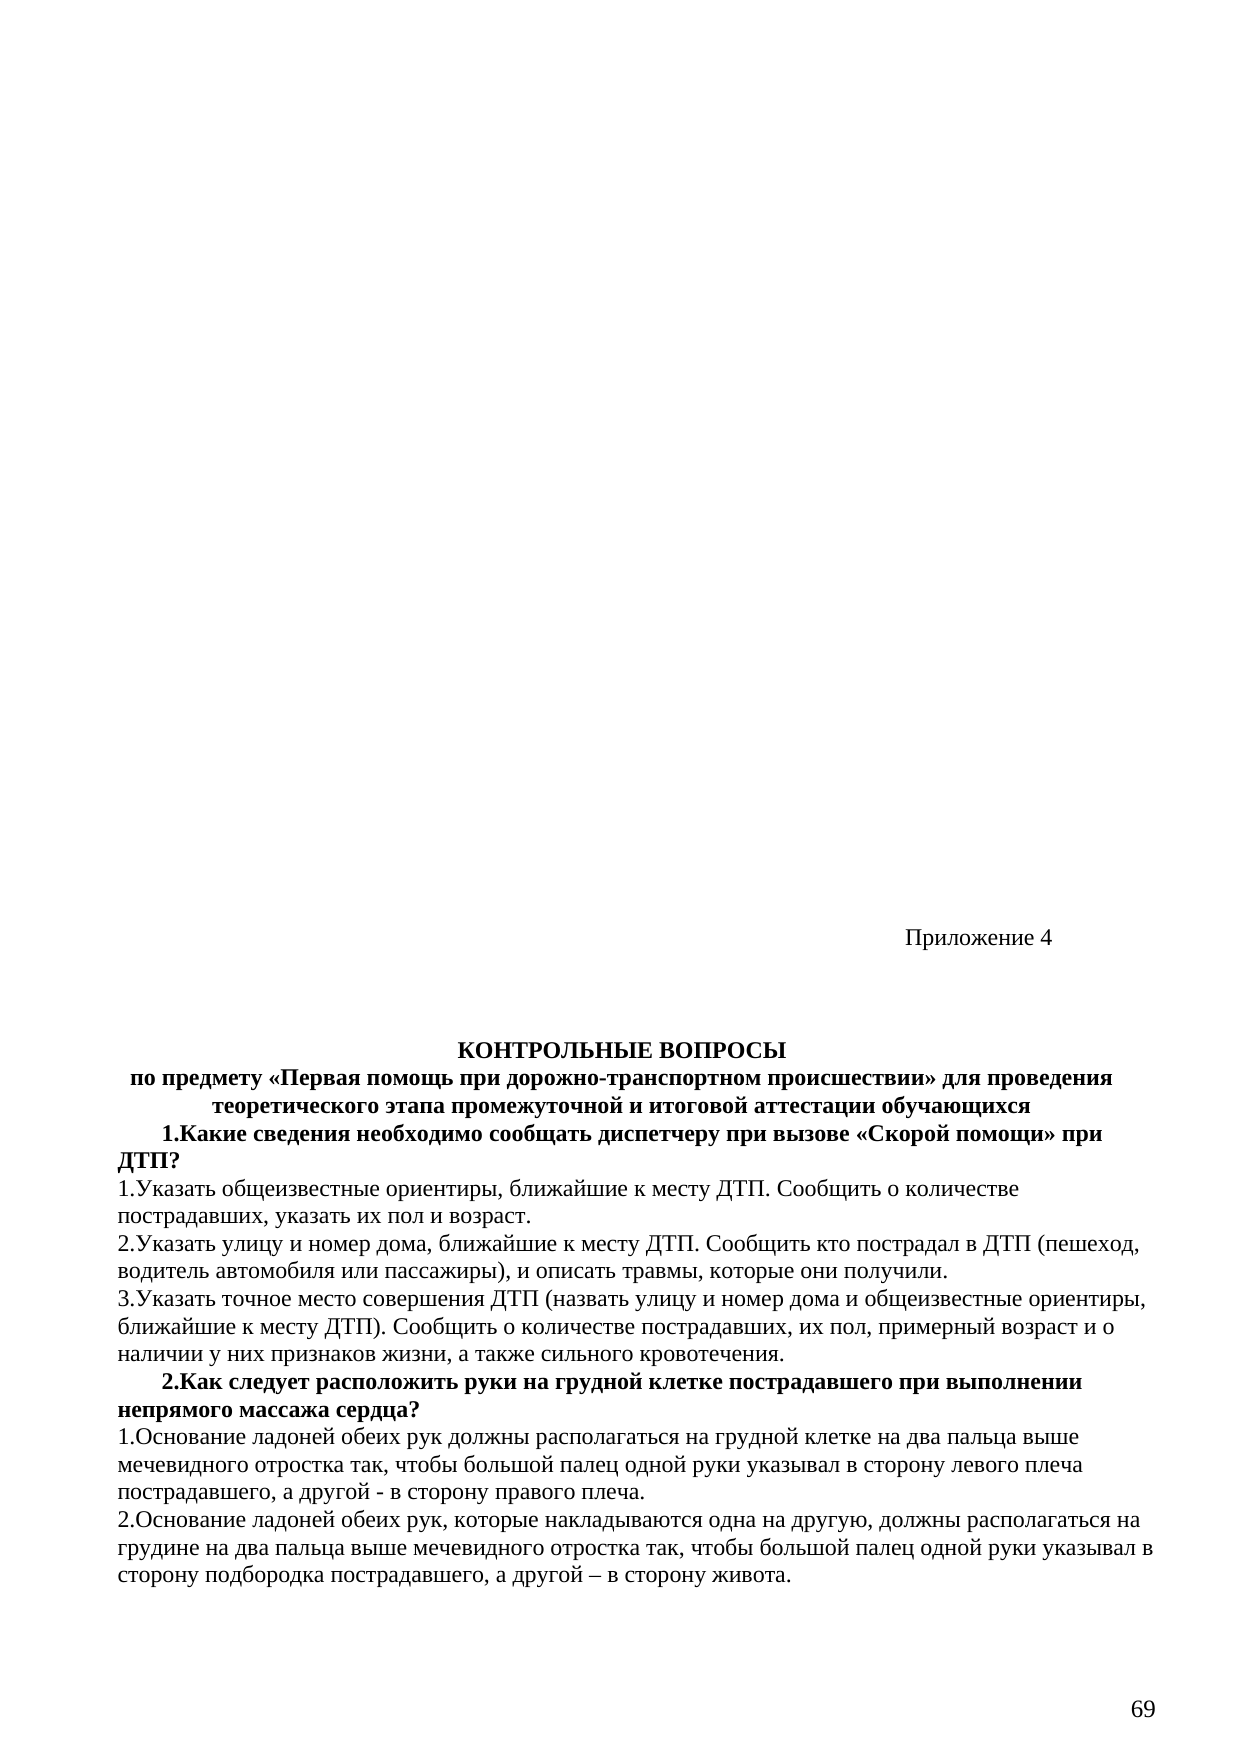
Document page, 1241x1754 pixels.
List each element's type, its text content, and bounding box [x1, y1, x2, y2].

text 3.Указать точное место совершения ДТП (назвать улицу и номер дома и общеизвестные ориентиры, ближайшие к месту ДТП). Сообщить о количестве пострадавших, их пол, примерный возраст и о наличии у них признаков жизни, а также сильного кровотечения. [117, 1284, 1156, 1367]
text 1.Указать общеизвестные ориентиры, ближайшие к месту ДТП. Сообщить о количестве пострадавших, указать их пол и возраст. [117, 1174, 1156, 1229]
text 2.Указать улицу и номер дома, ближайшие к месту ДТП. Сообщить кто пострадал в ДТП (пешеход, водитель автомобиля или пассажиры), и описать травмы, которые они получили. [117, 1229, 1156, 1284]
text 2.Основание ладоней обеих рук, которые накладываются одна на другую, должны располагаться на грудине на два пальца выше мечевидного отростка так, чтобы большой палец одной руки указывал в сторону подбородка пострадавшего, а другой – в сторону живота. [117, 1505, 1156, 1588]
text КОНТРОЛЬНЫЕ ВОПРОСЫ [88, 1036, 1156, 1063]
text 1.Какие сведения необходимо сообщать диспетчеру при вызове «Скорой помощи» при ДТП? [117, 1118, 1156, 1174]
text Приложение 4 [88, 923, 1156, 951]
text 2.Как следует расположить руки на грудной клетке пострадавшего при выполнении непрямого массажа сердца? [117, 1367, 1156, 1422]
text по предмету «Первая помощь при дорожно-транспортном происшествии» для проведения теоретического этапа промежуточной и итоговой аттестации обучающихся [88, 1063, 1156, 1118]
text 1.Основание ладоней обеих рук должны располагаться на грудной клетке на два пальца выше мечевидного отростка так, чтобы большой палец одной руки указывал в сторону левого плеча пострадавшего, а другой - в сторону правого плеча. [117, 1422, 1156, 1505]
